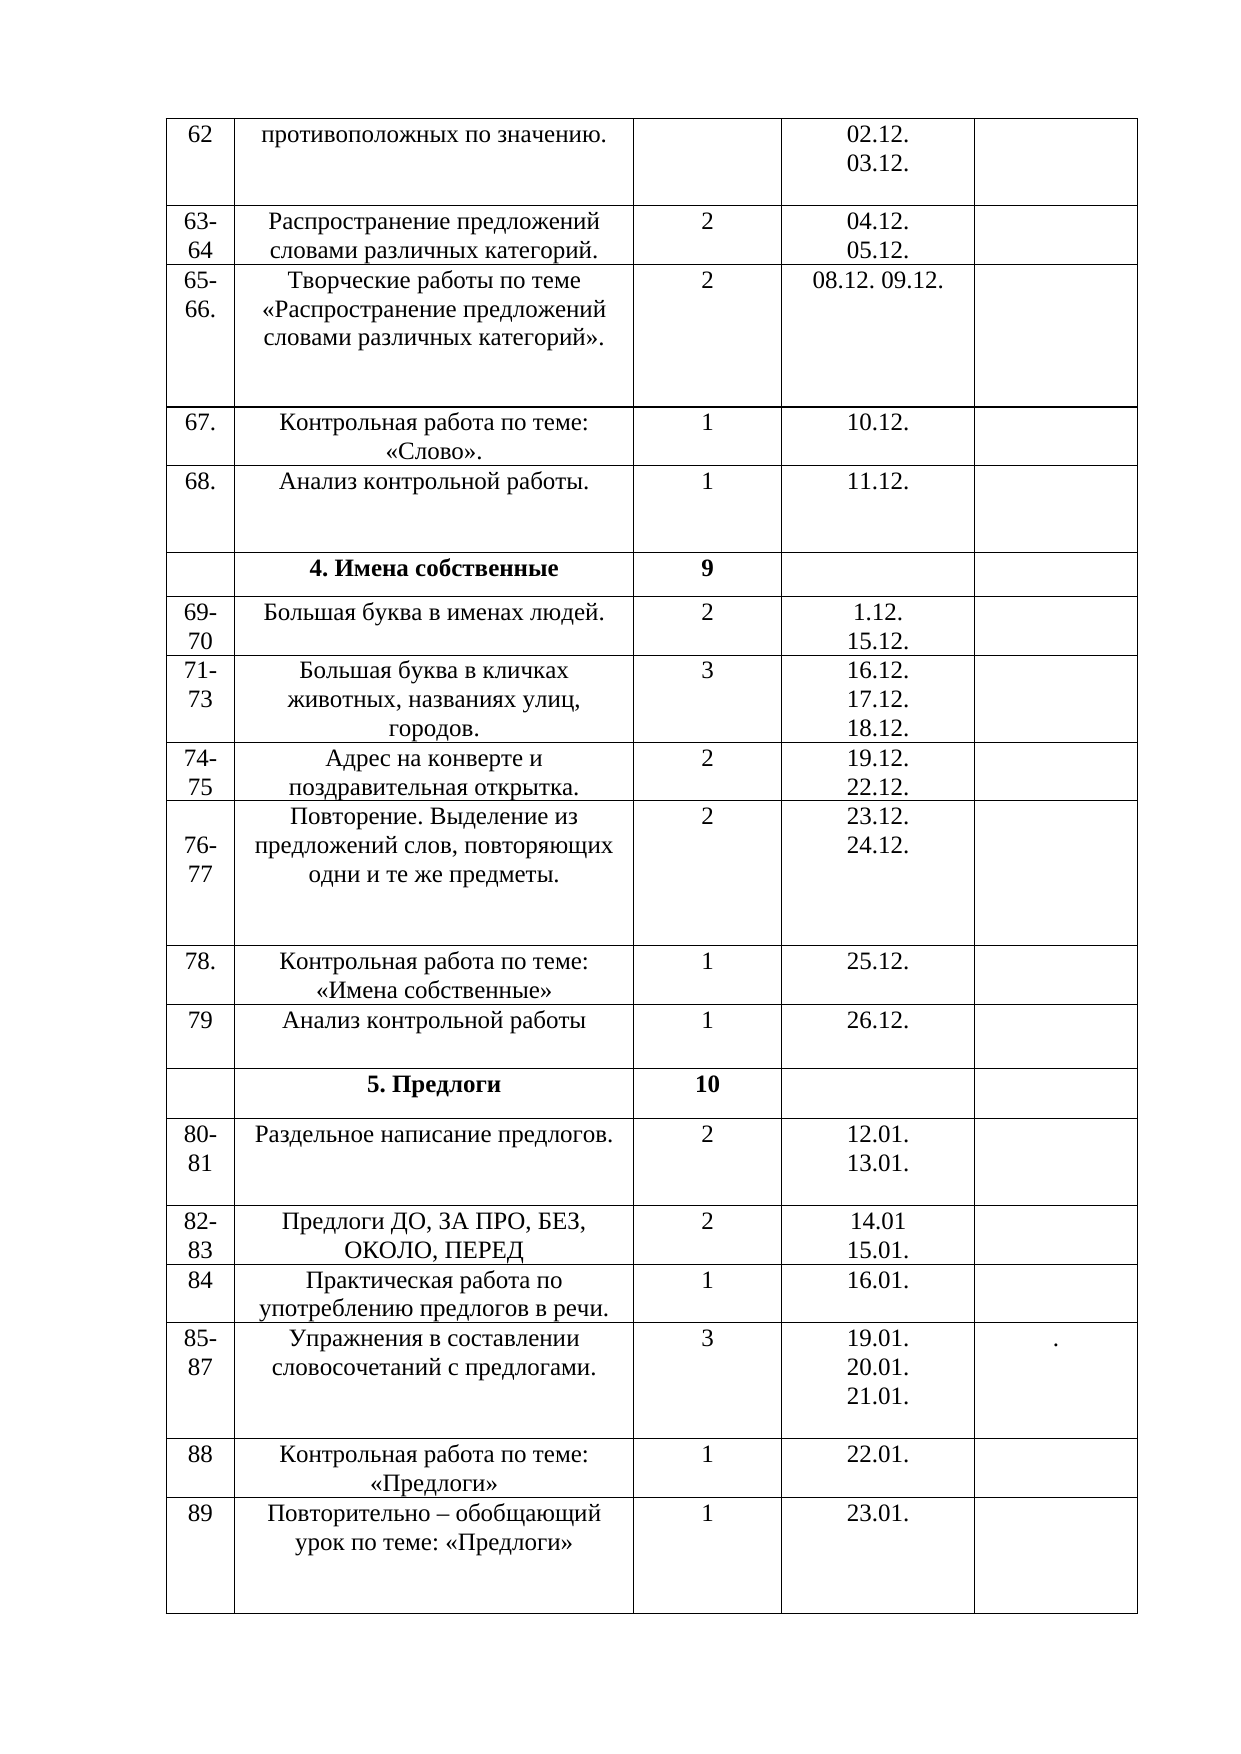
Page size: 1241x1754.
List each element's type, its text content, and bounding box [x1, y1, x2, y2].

table_cell Предлоги ДО, ЗА ПРО, БЕЗ, ОКОЛО, ПЕРЕД [235, 1206, 633, 1264]
table_cell 10 [634, 1069, 781, 1118]
table_cell . [975, 1323, 1137, 1438]
table_cell Анализ контрольной работы [235, 1005, 633, 1068]
table_cell 2 [634, 265, 781, 406]
table_cell Распространение предложений словами различных категорий. [235, 206, 633, 264]
table_cell 80-81 [167, 1119, 234, 1205]
table_cell 04.12. 05.12. [782, 206, 974, 264]
table_cell [975, 265, 1137, 406]
table_cell 85-87 [167, 1323, 234, 1438]
table_cell Упражнения в составлении словосочетаний с предлогами. [235, 1323, 633, 1438]
table_cell 71-73 [167, 656, 234, 742]
table_cell 2 [634, 597, 781, 654]
table_cell 78. [167, 946, 234, 1004]
table_cell [782, 553, 974, 596]
table_cell Большая буква в именах людей. [235, 597, 633, 654]
table_cell 82-83 [167, 1206, 234, 1264]
table_cell Творческие работы по теме «Распространение предложений словами различных категорий». [235, 265, 633, 406]
table_cell 26.12. [782, 1005, 974, 1068]
table_cell 19.12. 22.12. [782, 743, 974, 800]
table_cell 16.12. 17.12. 18.12. [782, 656, 974, 742]
table_cell 1 [634, 1265, 781, 1322]
table_cell 74-75 [167, 743, 234, 800]
table_cell 63-64 [167, 206, 234, 264]
table_cell 2 [634, 801, 781, 945]
table_cell 67. [167, 408, 234, 465]
table_cell [975, 597, 1137, 654]
table_cell [975, 1005, 1137, 1068]
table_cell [782, 119, 974, 205]
table_cell 76-77 [167, 801, 234, 945]
table_cell [975, 408, 1137, 465]
table_cell [975, 801, 1137, 945]
table_cell Адрес на конверте и поздравительная открытка. [235, 743, 633, 800]
table_cell 23.12. 24.12. [782, 801, 974, 945]
table_cell [975, 1498, 1137, 1613]
table_cell [975, 119, 1137, 205]
table_cell 11.12. [782, 466, 974, 552]
table_cell 22.01. [782, 1439, 974, 1497]
table_cell 08.12. 09.12. [782, 265, 974, 406]
table_cell [167, 553, 234, 596]
table_cell [975, 656, 1137, 742]
table_cell 3 [634, 1323, 781, 1438]
table_cell [975, 1206, 1137, 1264]
table_cell 68. [167, 466, 234, 552]
table_cell [975, 1119, 1137, 1205]
table_cell 89 [167, 1498, 234, 1613]
table_cell [975, 1069, 1137, 1118]
table_cell 2 [634, 206, 781, 264]
table_cell 25.12. [782, 946, 974, 1004]
table_cell 19.01. 20.01. 21.01. [782, 1323, 974, 1438]
table_cell [975, 206, 1137, 264]
table_cell [975, 466, 1137, 552]
table_cell 9 [634, 553, 781, 596]
table_cell 60-62 [167, 119, 234, 205]
table_cell 4. Имена собственные [235, 553, 633, 596]
table_cell 1 [634, 1498, 781, 1613]
table_cell [782, 1069, 974, 1118]
table_cell 69-70 [167, 597, 234, 654]
table_cell 84 [167, 1265, 234, 1322]
table_cell 1 [634, 466, 781, 552]
table_cell 88 [167, 1439, 234, 1497]
table_cell 65-66. [167, 265, 234, 406]
table_cell 5. Предлоги [235, 1069, 633, 1118]
table_cell 2 [634, 1119, 781, 1205]
table_cell 16.01. [782, 1265, 974, 1322]
table_cell Большая буква в кличках животных, названиях улиц, городов. [235, 656, 633, 742]
table_cell 3 [634, 656, 781, 742]
table_cell [975, 946, 1137, 1004]
table_cell Контрольная работа по теме: «Предлоги» [235, 1439, 633, 1497]
table_cell 1 [634, 1439, 781, 1497]
table_cell [975, 1439, 1137, 1497]
table_cell 1 [634, 946, 781, 1004]
table_cell Раздельное написание предлогов. [235, 1119, 633, 1205]
table_cell 1.12. 15.12. [782, 597, 974, 654]
table_cell 79 [167, 1005, 234, 1068]
table_cell Анализ контрольной работы. [235, 466, 633, 552]
table_cell 3 [634, 119, 781, 205]
table_cell [167, 1069, 234, 1118]
table_cell 10.12. [782, 408, 974, 465]
table_cell Контрольная работа по теме: «Имена собственные» [235, 946, 633, 1004]
table_cell 1 [634, 1005, 781, 1068]
table_cell Повторение. Выделение из предложений слов, повторяющих одни и те же предметы. [235, 801, 633, 945]
table_cell 2 [634, 743, 781, 800]
table_cell 14.01 15.01. [782, 1206, 974, 1264]
table_cell 23.01. [782, 1498, 974, 1613]
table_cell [235, 119, 633, 205]
table_cell [975, 1265, 1137, 1322]
table_cell 1 [634, 408, 781, 465]
table_cell 12.01. 13.01. [782, 1119, 974, 1205]
table_cell 2 [634, 1206, 781, 1264]
table_cell Контрольная работа по теме: «Слово». [235, 408, 633, 465]
table_cell Практическая работа по употреблению предлогов в речи. [235, 1265, 633, 1322]
table_cell [975, 553, 1137, 596]
table_cell Повторительно – обобщающий урок по теме: «Предлоги» [235, 1498, 633, 1613]
table_cell [975, 743, 1137, 800]
